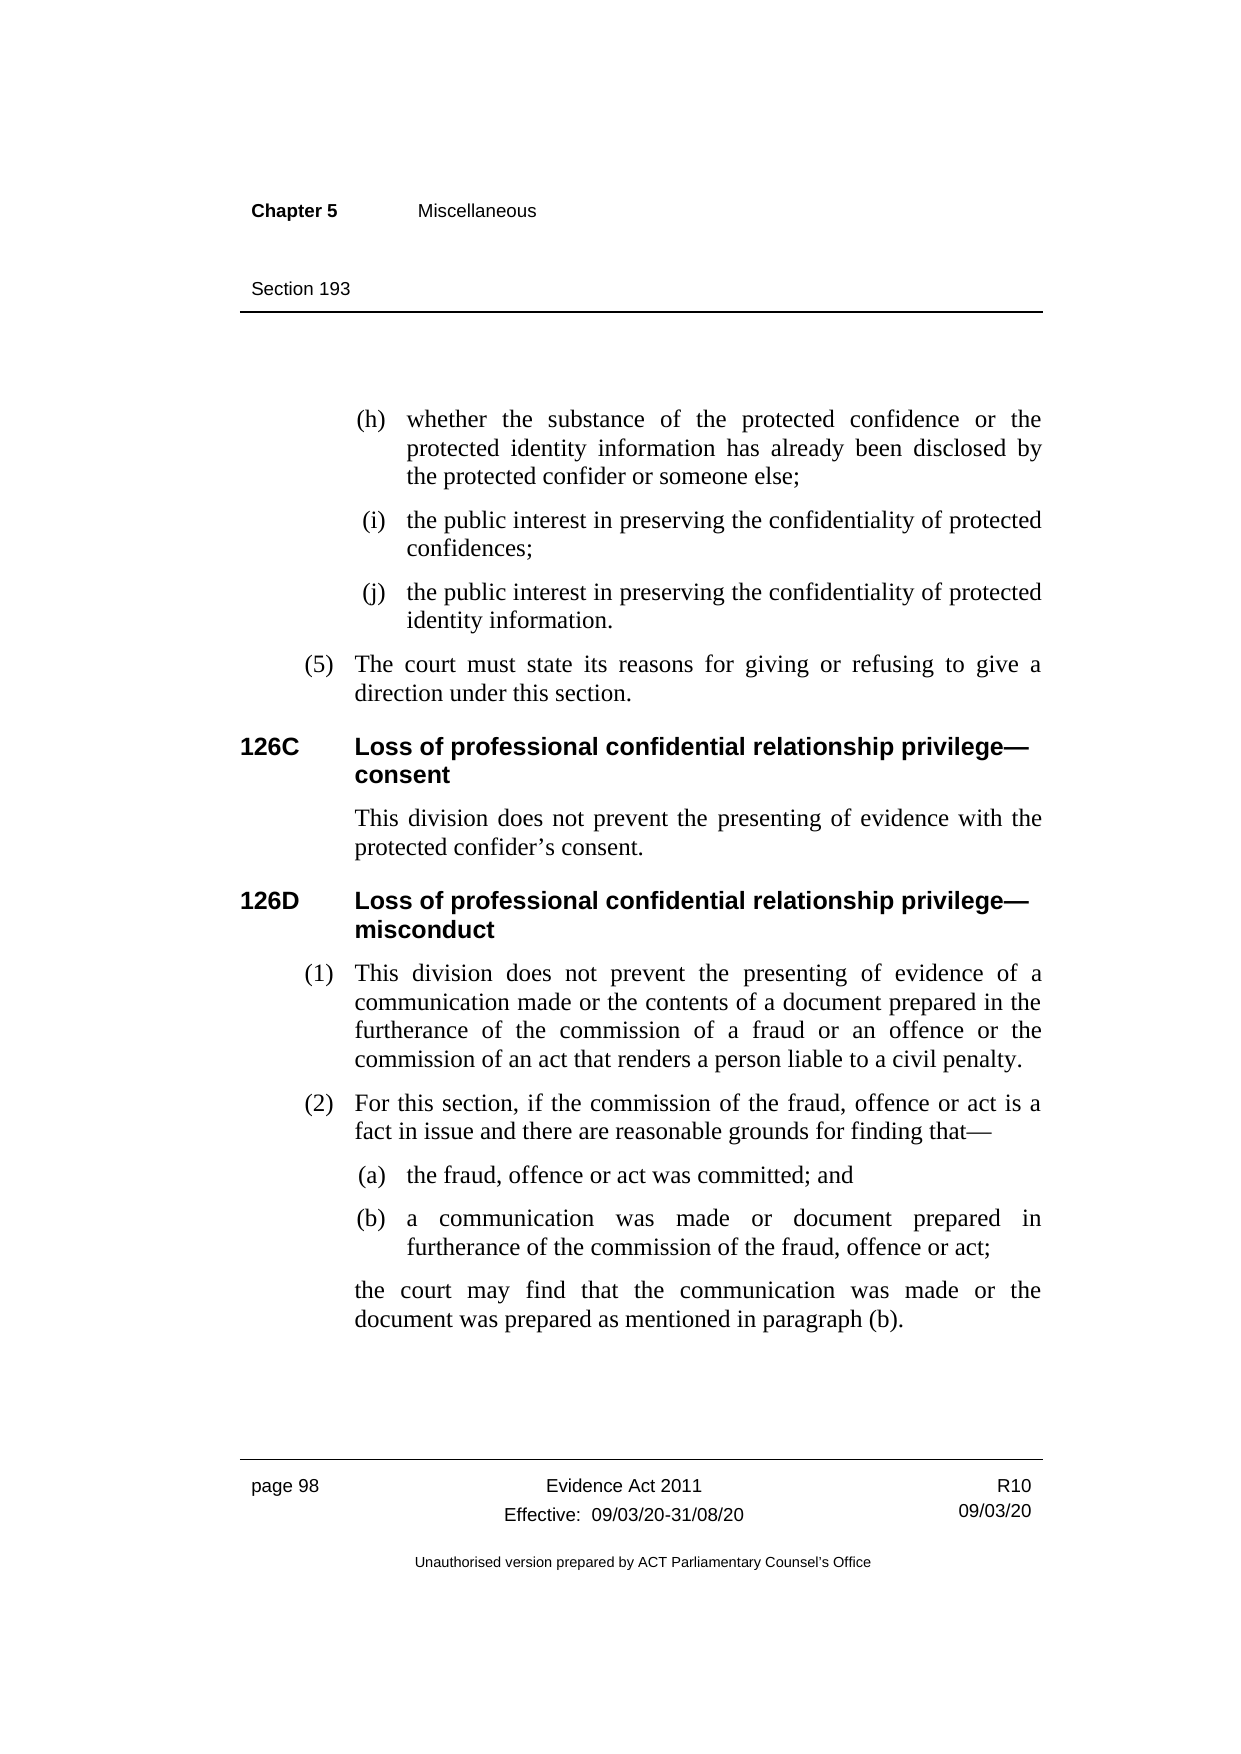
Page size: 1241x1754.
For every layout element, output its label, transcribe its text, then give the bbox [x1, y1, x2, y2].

text (h) whether the substance of the protected confidence or the protected identity information has already been disclosed by the protected confider or someone else; [240, 404, 1042, 490]
text the court may find that the communication was made or the document was prepared as mentioned in paragraph (b). [354, 1275, 1042, 1333]
text 126C Loss of professional confidential relationship privilege—consent [240, 731, 1042, 789]
text (i) the public interest in preserving the confidentiality of protected confidences; [240, 505, 1042, 562]
text (j) the public interest in preserving the confidentiality of protected identity information. [240, 577, 1042, 634]
text (a) the fraud, offence or act was committed; and [240, 1160, 1042, 1188]
text This division does not prevent the presenting of evidence with the protected confider’s consent. [354, 803, 1042, 861]
text (5) The court must state its reasons for giving or refusing to give a direction under this section. [240, 649, 1042, 706]
text (b) a communication was made or document prepared in furtherance of the commission of the fraud, offence or act; [240, 1203, 1042, 1261]
text 126D Loss of professional confidential relationship privilege—misconduct [240, 886, 1042, 943]
text (2) For this section, if the commission of the fraud, offence or act is a fact in issue and there are reasonable grounds for finding that— [240, 1088, 1042, 1145]
text (1) This division does not prevent the presenting of evidence of a communication made or the contents of a document prepared in the furtherance of the commission of a fraud or an offence or the commission of an act that renders a person liable to a civil penalty. [240, 958, 1042, 1073]
